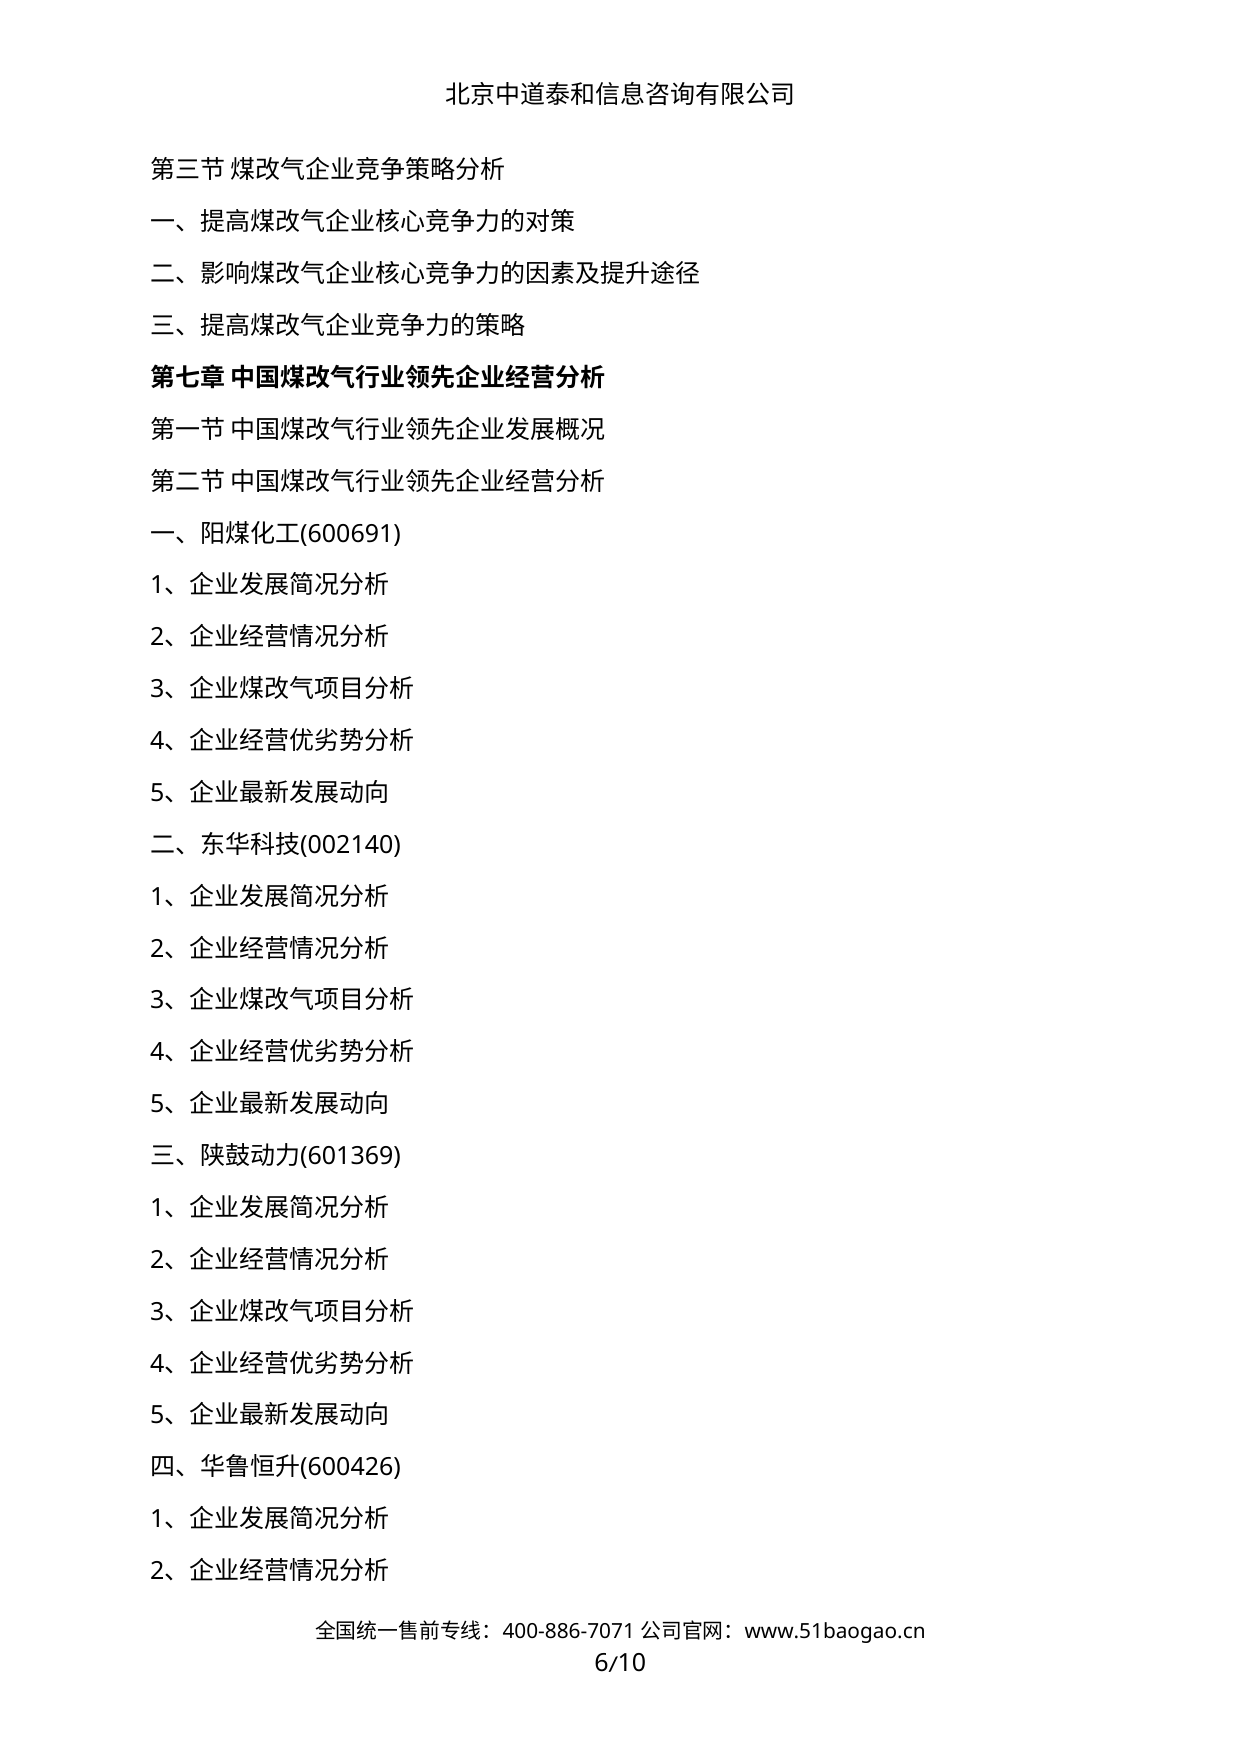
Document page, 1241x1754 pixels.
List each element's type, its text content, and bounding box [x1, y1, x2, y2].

text 4、企业经营优劣势分析 [150, 1032, 1090, 1068]
text 5、企业最新发展动向 [150, 1084, 1090, 1120]
text 第二节 中国煤改气行业领先企业经营分析 [150, 461, 1090, 497]
text 5、企业最新发展动向 [150, 772, 1090, 809]
text 第三节 煤改气企业竞争策略分析 [150, 150, 1090, 186]
text 3、企业煤改气项目分析 [150, 669, 1090, 705]
text 1、企业发展简况分析 [150, 1499, 1090, 1535]
text 第七章 中国煤改气行业领先企业经营分析 [150, 357, 1090, 394]
text 3、企业煤改气项目分析 [150, 980, 1090, 1016]
text 第一节 中国煤改气行业领先企业发展概况 [150, 409, 1090, 446]
text 5、企业最新发展动向 [150, 1395, 1090, 1431]
text 一、提高煤改气企业核心竞争力的对策 [150, 202, 1090, 238]
text 2、企业经营情况分析 [150, 928, 1090, 964]
text 2、企业经营情况分析 [150, 1239, 1090, 1276]
text 二、影响煤改气企业核心竞争力的因素及提升途径 [150, 254, 1090, 290]
text 1、企业发展简况分析 [150, 876, 1090, 912]
text 1、企业发展简况分析 [150, 565, 1090, 601]
text 2、企业经营情况分析 [150, 617, 1090, 653]
text 一、阳煤化工(600691) [150, 513, 1090, 549]
text 二、东华科技(002140) [150, 824, 1090, 861]
text 2、企业经营情况分析 [150, 1551, 1090, 1587]
text 4、企业经营优劣势分析 [150, 721, 1090, 757]
text 1、企业发展简况分析 [150, 1187, 1090, 1224]
text 三、提高煤改气企业竞争力的策略 [150, 306, 1090, 342]
text 4、企业经营优劣势分析 [150, 1343, 1090, 1379]
text 四、华鲁恒升(600426) [150, 1447, 1090, 1483]
text 3、企业煤改气项目分析 [150, 1291, 1090, 1327]
text 三、陕鼓动力(601369) [150, 1136, 1090, 1172]
